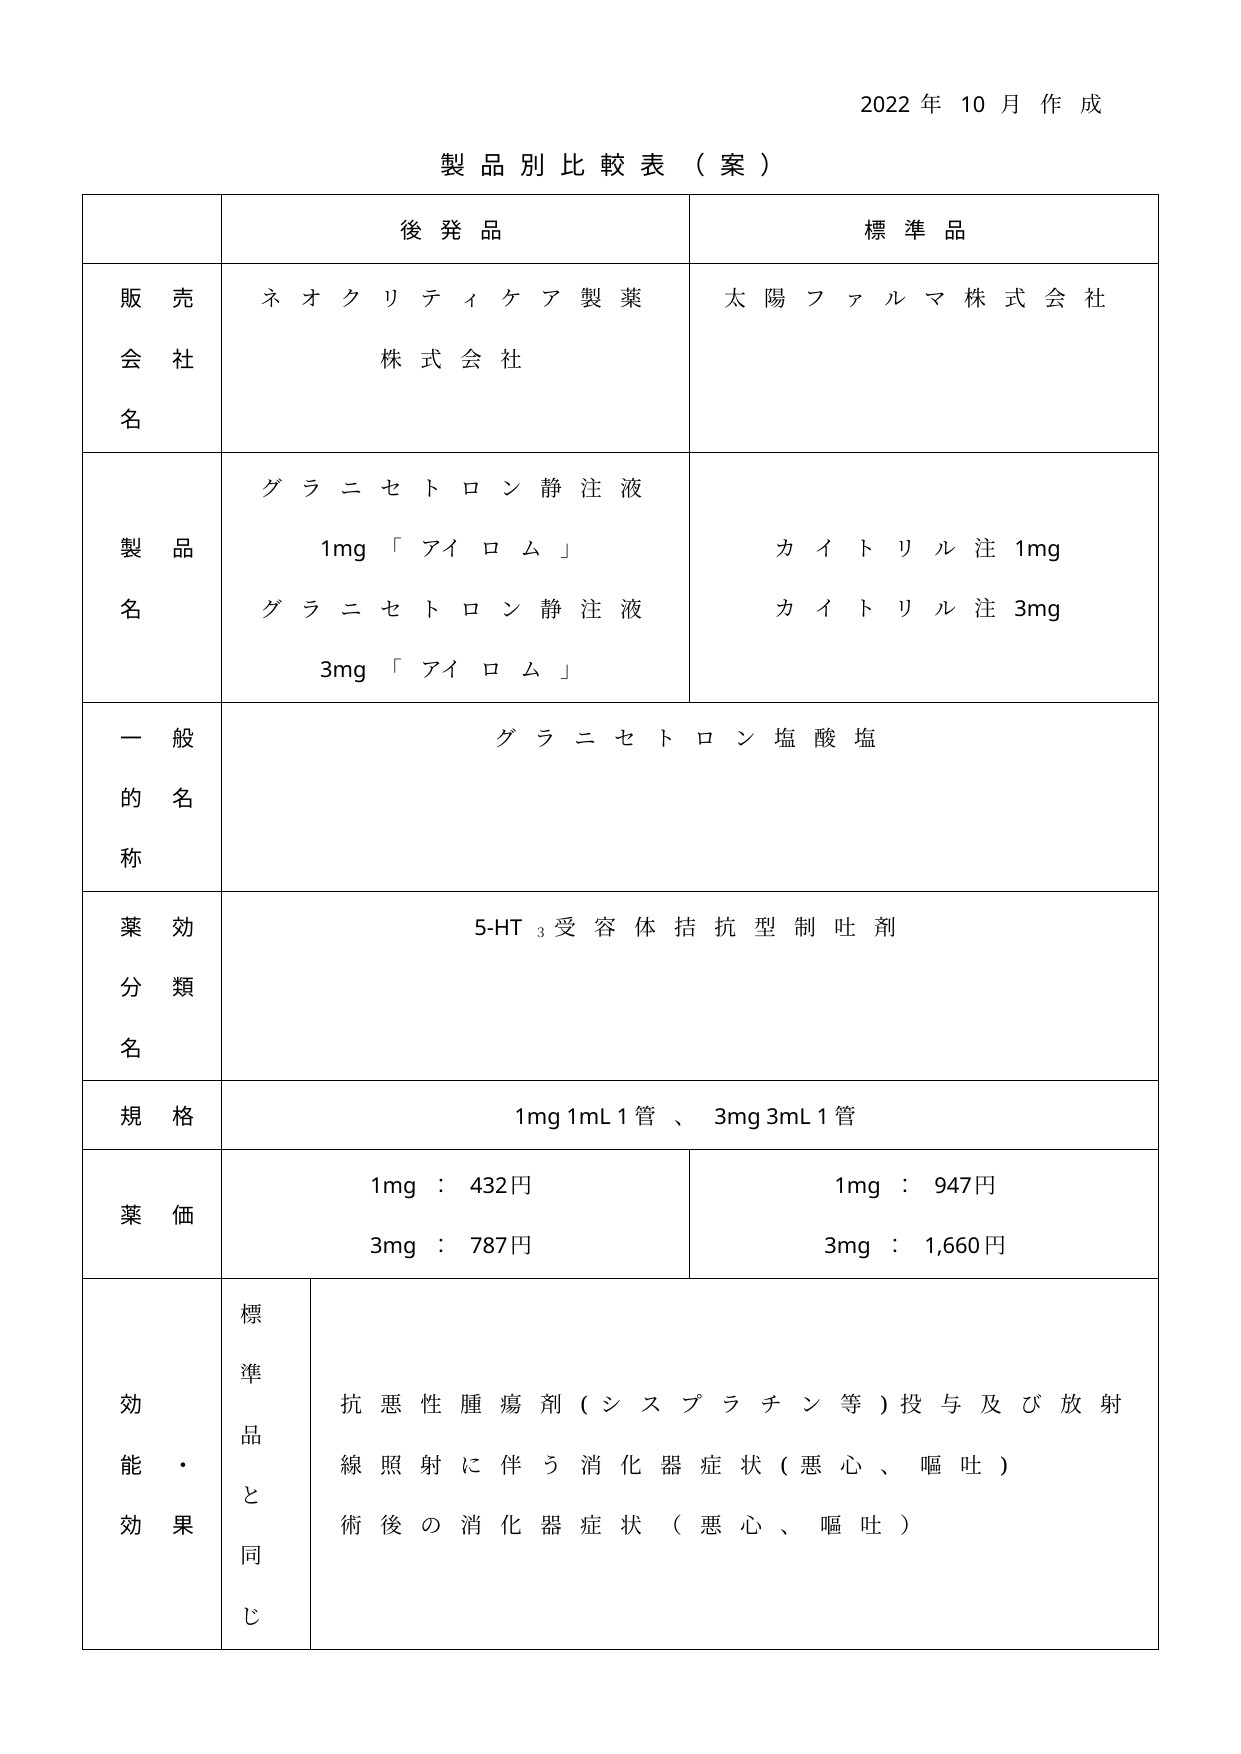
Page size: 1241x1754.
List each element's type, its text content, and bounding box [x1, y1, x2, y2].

table_cell 1mg：432円 3mg：787円 [222, 1150, 689, 1278]
table_cell 規格 [83, 1081, 221, 1149]
table_cell 販売会社名 [83, 264, 221, 452]
table_cell 1mg 1mL 1管、3mg 3mL 1管 [222, 1081, 1158, 1149]
table_cell カイトリル注1mg カイトリル注3mg [690, 453, 1158, 702]
table_header 標準品 [690, 195, 1158, 262]
table_header [83, 195, 221, 262]
table_cell グラニセトロン塩酸塩 [222, 703, 1158, 891]
table_cell 1mg：947円 3mg：1,660円 [690, 1150, 1158, 1278]
table_cell グラニセトロン静注液1mg「アイロム」 グラニセトロン静注液3mg「アイロム」 [222, 453, 689, 702]
table_cell 5-HT３受容体拮抗型制吐剤 [222, 892, 1158, 1080]
table_header 後発品 [222, 195, 689, 262]
table_cell 製品名 [83, 453, 221, 702]
table_cell ネオクリティケア製薬株式会社 [222, 264, 689, 452]
text 製品別比較表（案） [120, 133, 1120, 194]
table_cell 標準品と同じ [222, 1279, 310, 1648]
table_cell 一般的名称 [83, 703, 221, 891]
table_cell 太陽ファルマ株式会社 [690, 264, 1158, 452]
table_cell 薬効分類名 [83, 892, 221, 1080]
table_cell 効能・効果 [83, 1279, 221, 1648]
text 2022年10月作成 [120, 73, 1120, 133]
table_cell 抗悪性腫瘍剤(シスプラチン等)投与及び放射線照射に伴う消化器症状(悪心、嘔吐) 術後の消化器症状（悪心、嘔吐） [311, 1279, 1158, 1648]
table_cell 薬価 [83, 1150, 221, 1278]
